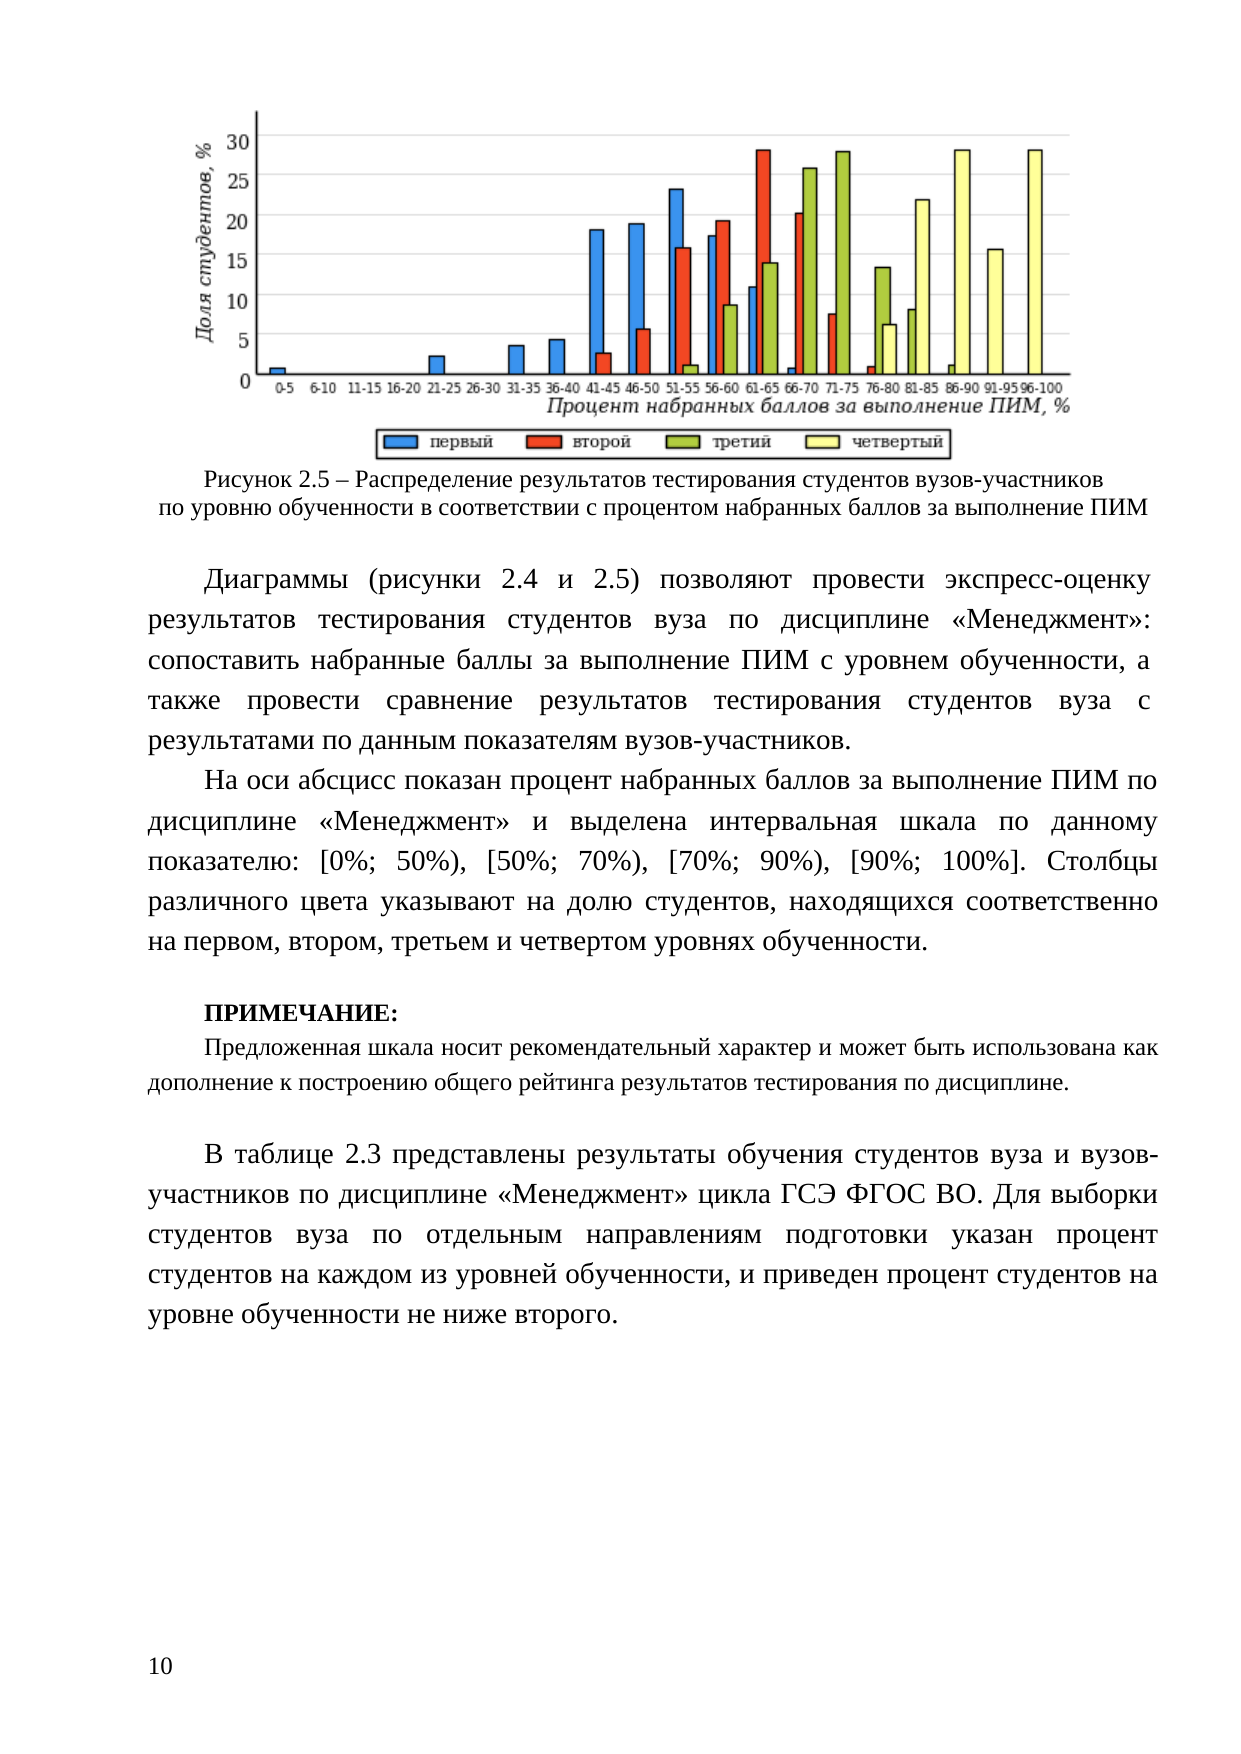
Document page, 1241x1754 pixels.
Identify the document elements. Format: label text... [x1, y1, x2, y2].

text ПРИМЕЧАНИЕ: [148, 998, 1159, 1027]
text Предложенная шкала носит рекомендательный характер и может быть использована как дополнение к построению общего рейтинга результатов тестирования по дисциплине. [148, 1032, 1159, 1096]
text На оси абсцисс показан процент набранных баллов за выполнение ПИМ по дисциплине «Менеджмент» и выделена интервальная шкала по данному показателю: [0%; 50%), [50%; 70%), [70%; 90%), [90%; 100%]. Столбцы различного цвета указывают на долю студентов, находящихся соответственно на первом, втором, третьем и четвертом уровнях обученности. [148, 762, 1159, 957]
picture [181, 88, 1127, 464]
text В таблице 2.3 представлены результаты обучения студентов вуза и вузов-участников по дисциплине «Менеджмент» цикла ГСЭ ФГОС ВО. Для выборки студентов вуза по отдельным направлениям подготовки указан процент студентов на каждом из уровней обученности, и приведен процент студентов на уровне обученности не ниже второго. [148, 1136, 1159, 1330]
text Диаграммы (рисунки 2.4 и 2.5) позволяют провести экспресс-оценку результатов тестирования студентов вуза по дисциплине «Менеджмент»: сопоставить набранные баллы за выполнение ПИМ с уровнем обученности, а также провести сравнение результатов тестирования студентов вуза с результатами по данным показателям вузов-участников. [148, 561, 1152, 756]
